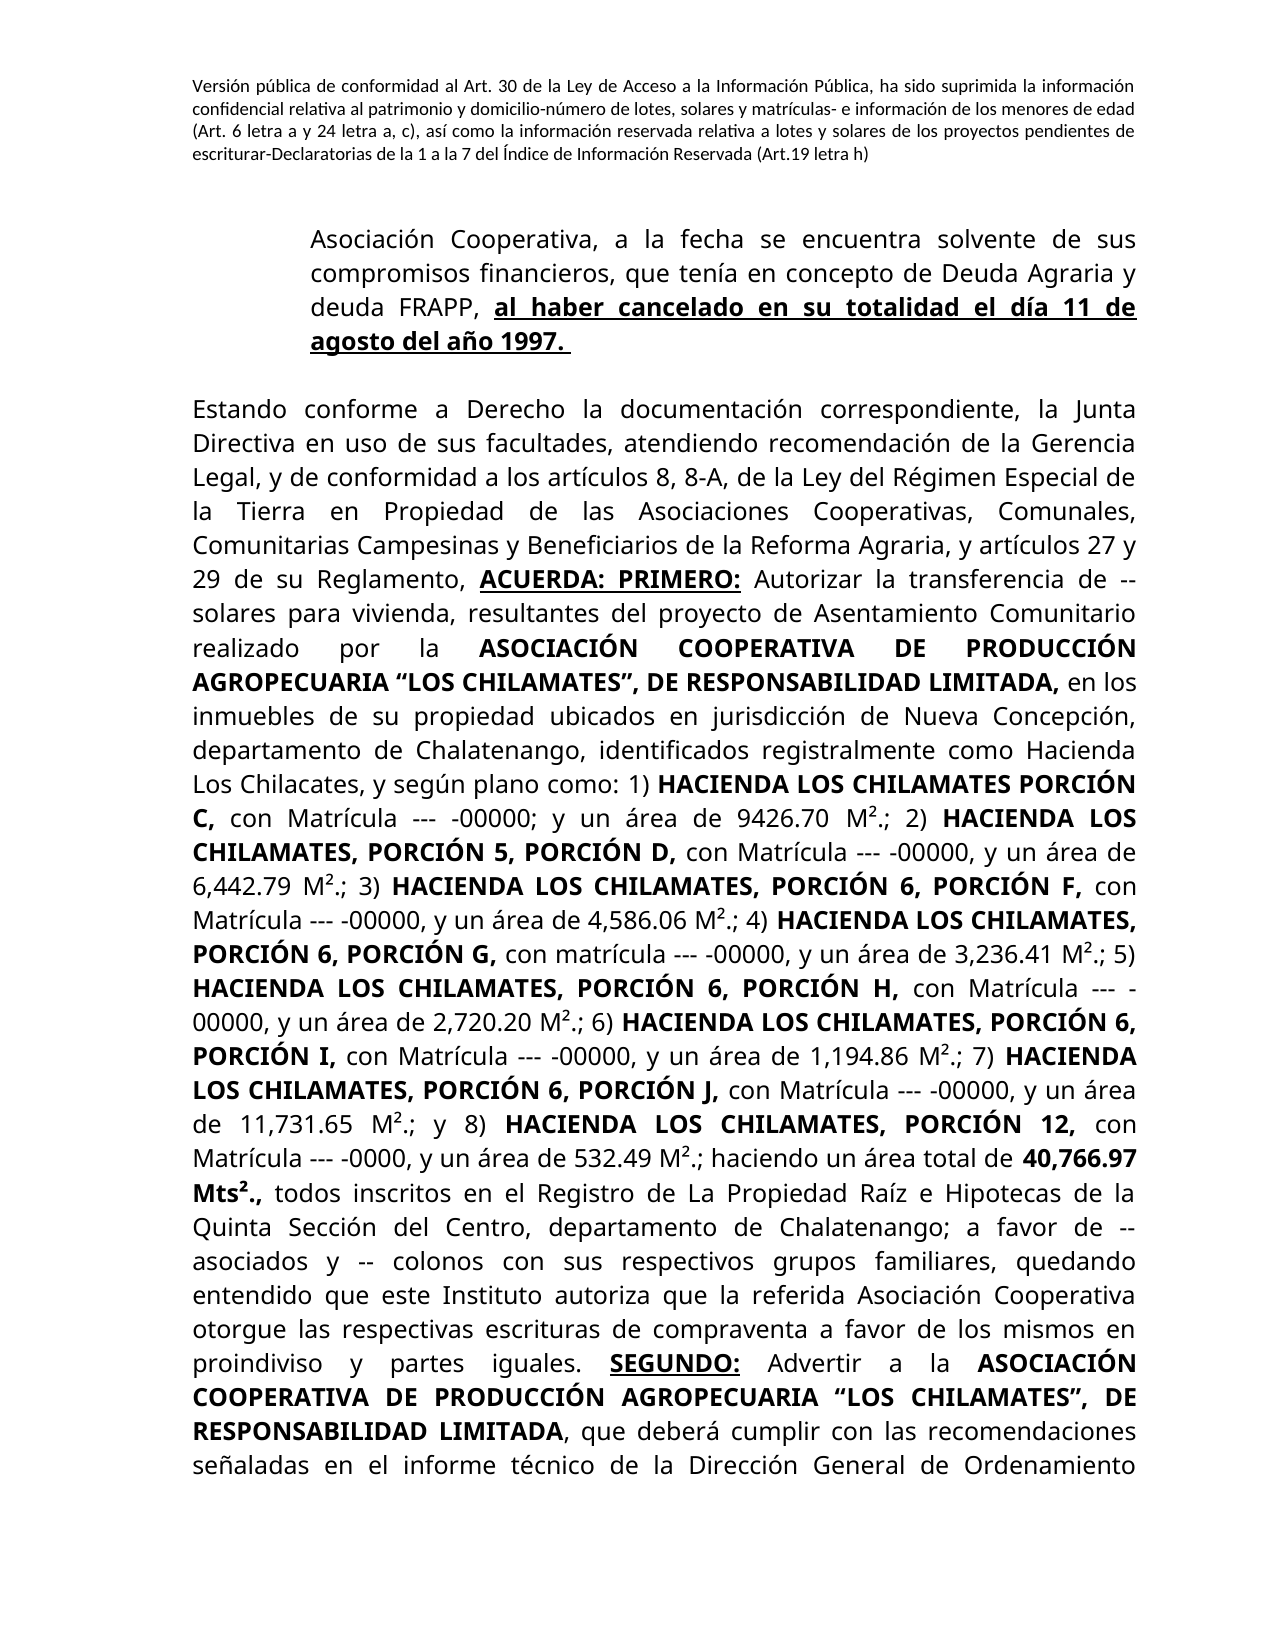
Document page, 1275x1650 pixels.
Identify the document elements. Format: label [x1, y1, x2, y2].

list [236, 221, 1137, 358]
text [192, 392, 1137, 1482]
